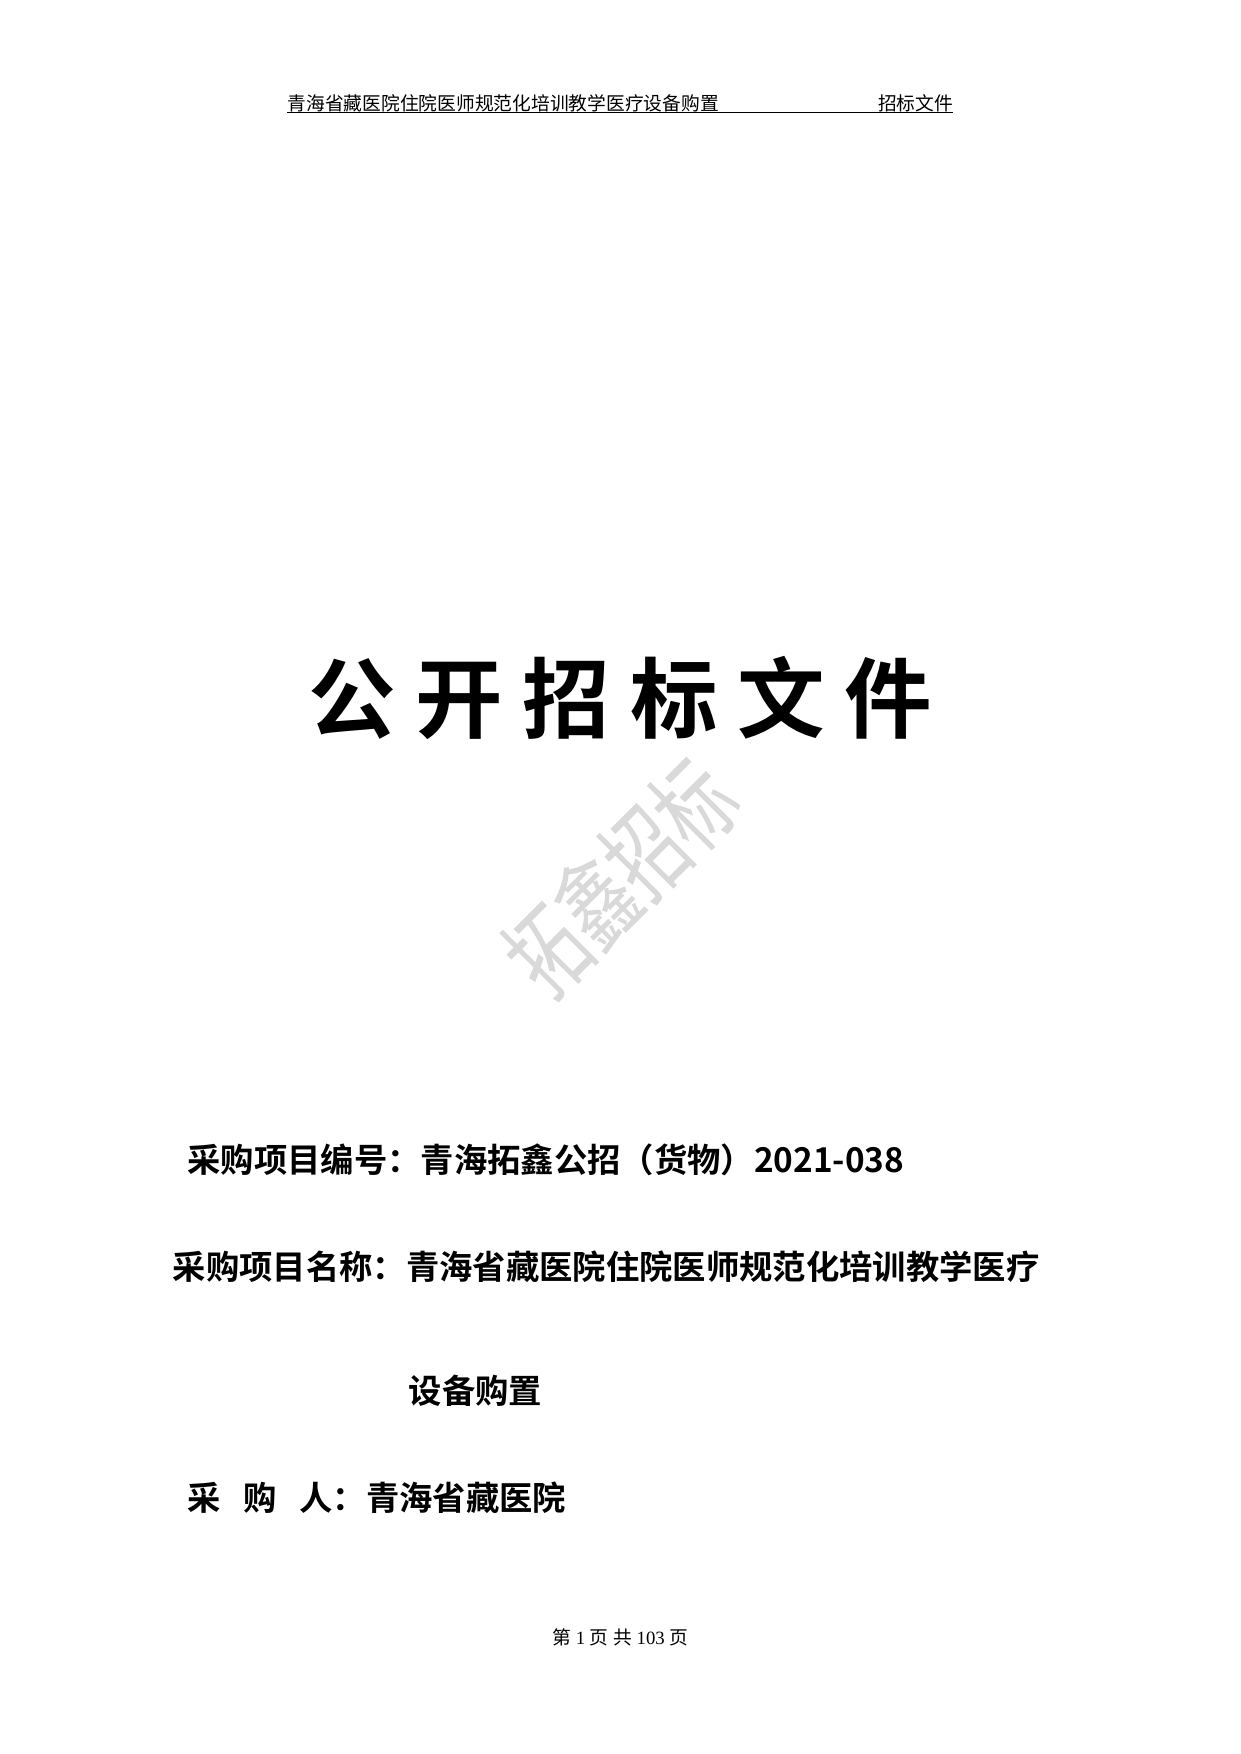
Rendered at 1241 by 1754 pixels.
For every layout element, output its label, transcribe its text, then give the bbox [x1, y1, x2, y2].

text 采 购 人：青海省藏医院 [187, 1454, 1053, 1537]
text 采购项目编号：青海拓鑫公招（货物）2021-038 [187, 1117, 1053, 1200]
text 公 开 招 标 文 件 [187, 611, 1053, 776]
text 采购项目名称：青海省藏医院住院医师规范化培训教学医疗设备购置 [172, 1224, 1053, 1431]
